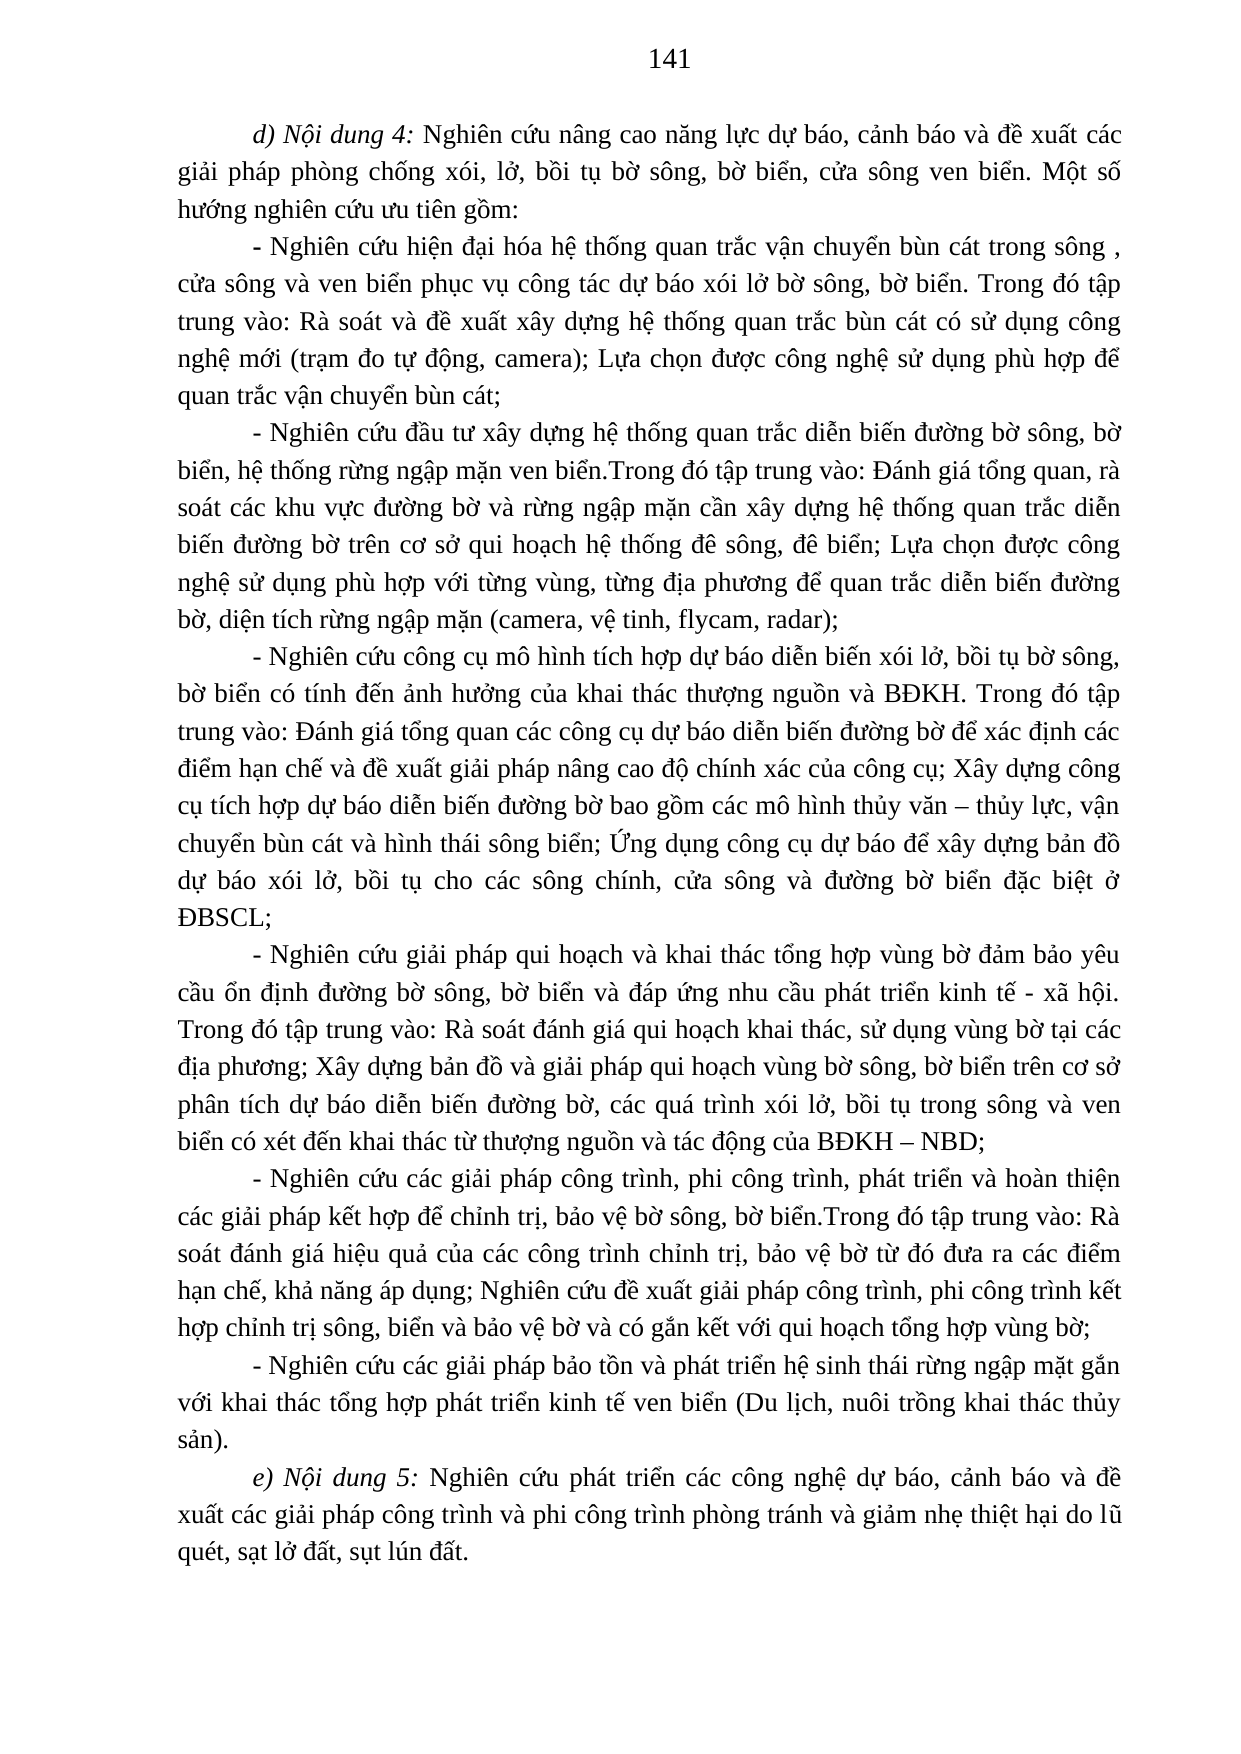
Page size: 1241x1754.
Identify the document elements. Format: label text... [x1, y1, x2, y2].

text - Nghiên cứu công cụ mô hình tích hợp dự báo diễn biến xói lở, bồi tụ bờ sông, bờ biển có tính đến ảnh hưởng của khai thác thượng nguồn và BĐKH. Trong đó tập trung vào: Đánh giá tổng quan các công cụ dự báo diễn biến đường bờ để xác định các điểm hạn chế và đề xuất giải pháp nâng cao độ chính xác của công cụ; Xây dựng công cụ tích hợp dự báo diễn biến đường bờ bao gồm các mô hình thủy văn – thủy lực, vận chuyển bùn cát và hình thái sông biển; Ứng dụng công cụ dự báo để xây dựng bản đồ dự báo xói lở, bồi tụ cho các sông chính, cửa sông và đường bờ biển đặc biệt ở ĐBSCL; [177, 640, 1122, 932]
text - Nghiên cứu đầu tư xây dựng hệ thống quan trắc diễn biến đường bờ sông, bờ biển, hệ thống rừng ngập mặn ven biển.Trong đó tập trung vào: Đánh giá tổng quan, rà soát các khu vực đường bờ và rừng ngập mặn cần xây dựng hệ thống quan trắc diễn biến đường bờ trên cơ sở qui hoạch hệ thống đê sông, đê biển; Lựa chọn được công nghệ sử dụng phù hợp với từng vùng, từng địa phương để quan trắc diễn biến đường bờ, diện tích rừng ngập mặn (camera, vệ tinh, flycam, radar); [177, 416, 1122, 634]
text - Nghiên cứu hiện đại hóa hệ thống quan trắc vận chuyển bùn cát trong sông , cửa sông và ven biển phục vụ công tác dự báo xói lở bờ sông, bờ biển. Trong đó tập trung vào: Rà soát và đề xuất xây dựng hệ thống quan trắc bùn cát có sử dụng công nghệ mới (trạm đo tự động, camera); Lựa chọn được công nghệ sử dụng phù hợp để quan trắc vận chuyển bùn cát; [177, 230, 1122, 410]
text - Nghiên cứu các giải pháp công trình, phi công trình, phát triển và hoàn thiện các giải pháp kết hợp để chỉnh trị, bảo vệ bờ sông, bờ biển.Trong đó tập trung vào: Rà soát đánh giá hiệu quả của các công trình chỉnh trị, bảo vệ bờ từ đó đưa ra các điểm hạn chế, khả năng áp dụng; Nghiên cứu đề xuất giải pháp công trình, phi công trình kết hợp chỉnh trị sông, biển và bảo vệ bờ và có gắn kết với qui hoạch tổng hợp vùng bờ; [177, 1162, 1122, 1343]
text d) Nội dung 4: Nghiên cứu nâng cao năng lực dự báo, cảnh báo và đề xuất các giải pháp phòng chống xói, lở, bồi tụ bờ sông, bờ biển, cửa sông ven biển. Một số hướng nghiên cứu ưu tiên gồm: [177, 118, 1122, 224]
text e) Nội dung 5: Nghiên cứu phát triển các công nghệ dự báo, cảnh báo và đề xuất các giải pháp công trình và phi công trình phòng tránh và giảm nhẹ thiệt hại do lũ quét, sạt lở đất, sụt lún đất. [177, 1461, 1122, 1566]
text - Nghiên cứu các giải pháp bảo tồn và phát triển hệ sinh thái rừng ngập mặt gắn với khai thác tổng hợp phát triển kinh tế ven biển (Du lịch, nuôi trồng khai thác thủy sản). [177, 1349, 1122, 1454]
text - Nghiên cứu giải pháp qui hoạch và khai thác tổng hợp vùng bờ đảm bảo yêu cầu ổn định đường bờ sông, bờ biển và đáp ứng nhu cầu phát triển kinh tế - xã hội. Trong đó tập trung vào: Rà soát đánh giá qui hoạch khai thác, sử dụng vùng bờ tại các địa phương; Xây dựng bản đồ và giải pháp qui hoạch vùng bờ sông, bờ biển trên cơ sở phân tích dự báo diễn biến đường bờ, các quá trình xói lở, bồi tụ trong sông và ven biển có xét đến khai thác từ thượng nguồn và tác động của BĐKH – NBD; [177, 938, 1122, 1156]
